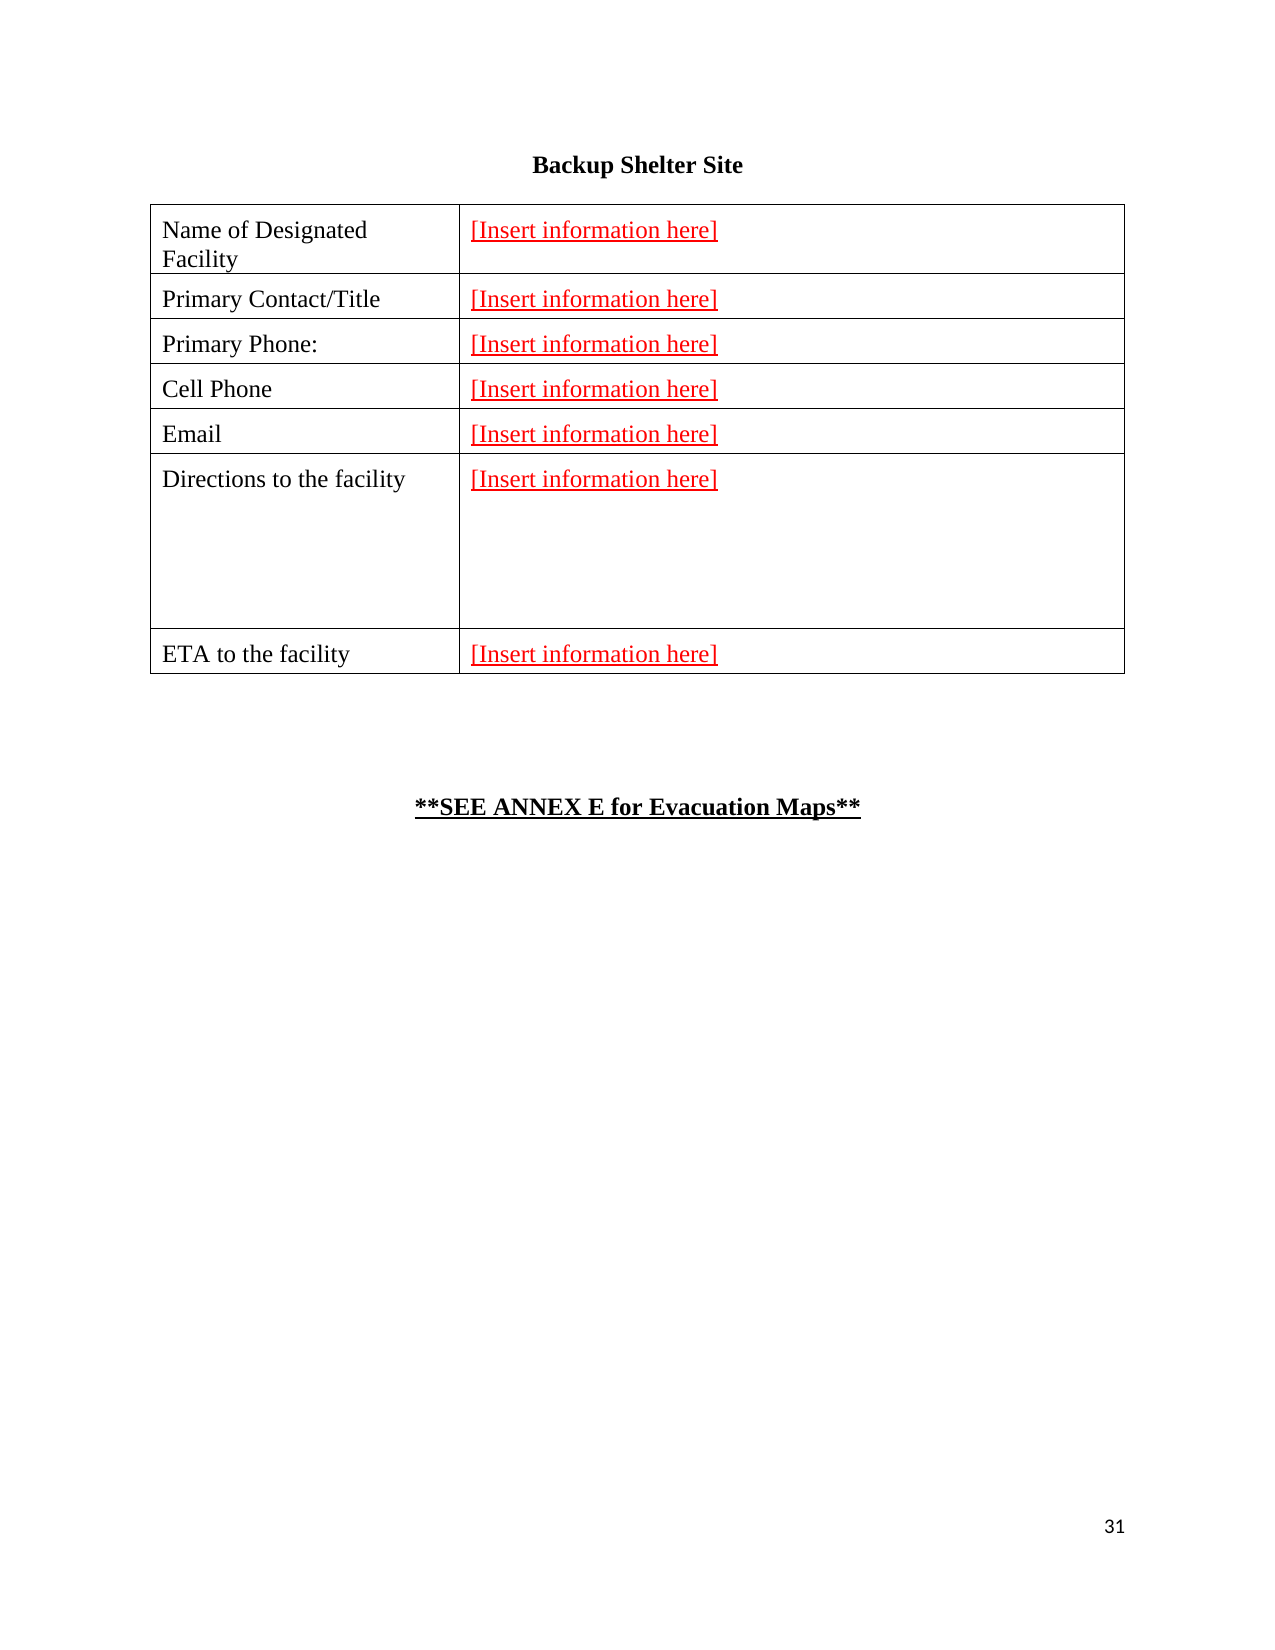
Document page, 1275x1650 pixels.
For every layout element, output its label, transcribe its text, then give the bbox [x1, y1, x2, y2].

table_header [Insert information here] [460, 205, 1124, 273]
text Backup Shelter Site [150, 150, 1125, 179]
table_cell ETA to the facility [151, 629, 459, 673]
table_cell [Insert information here] [460, 629, 1124, 673]
table_cell [Insert information here] [460, 274, 1124, 318]
table_cell [Insert information here] [460, 364, 1124, 408]
table_cell Cell Phone [151, 364, 459, 408]
table_cell [Insert information here] [460, 409, 1124, 453]
table_cell Directions to the facility [151, 454, 459, 628]
table_cell [Insert information here] [460, 454, 1124, 628]
table_cell Primary Contact/Title [151, 274, 459, 318]
table_header Name of Designated Facility [151, 205, 459, 273]
text **SEE ANNEX E for Evacuation Maps** [150, 792, 1125, 821]
table_cell Email [151, 409, 459, 453]
table_cell Primary Phone: [151, 319, 459, 363]
table_cell [Insert information here] [460, 319, 1124, 363]
